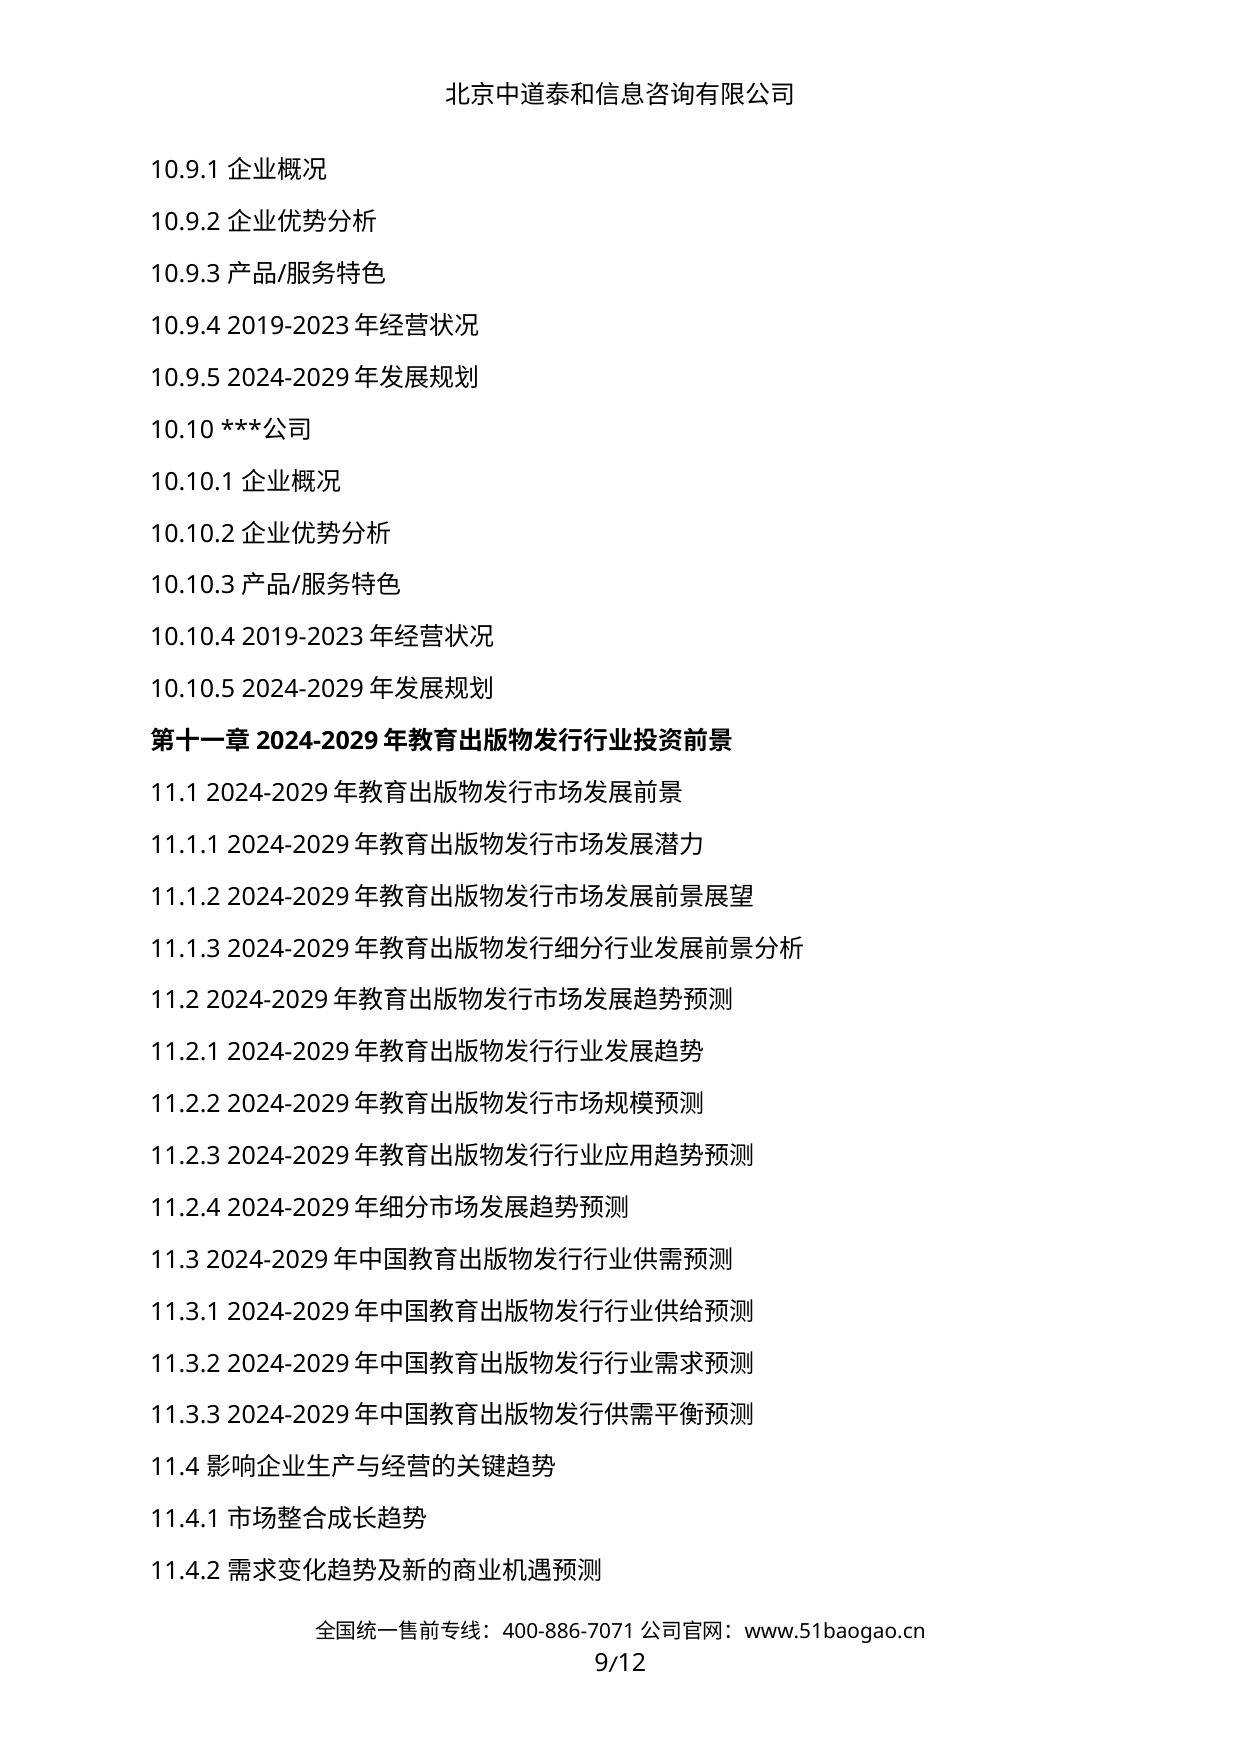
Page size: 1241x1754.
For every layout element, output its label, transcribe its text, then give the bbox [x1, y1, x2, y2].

text 11.1.3 2024-2029年教育出版物发行细分行业发展前景分析 [150, 928, 1090, 964]
text 11.2 2024-2029年教育出版物发行市场发展趋势预测 [150, 980, 1090, 1016]
text 11.3 2024-2029年中国教育出版物发行行业供需预测 [150, 1239, 1090, 1276]
text 11.3.2 2024-2029年中国教育出版物发行行业需求预测 [150, 1343, 1090, 1379]
text 10.10.4 2019-2023年经营状况 [150, 617, 1090, 653]
text 10.9.5 2024-2029年发展规划 [150, 357, 1090, 394]
text 10.10.2 企业优势分析 [150, 513, 1090, 549]
text 11.2.1 2024-2029年教育出版物发行行业发展趋势 [150, 1032, 1090, 1068]
text 10.10.1 企业概况 [150, 461, 1090, 497]
text 11.1 2024-2029年教育出版物发行市场发展前景 [150, 772, 1090, 809]
text 11.4 影响企业生产与经营的关键趋势 [150, 1447, 1090, 1483]
text 10.9.2 企业优势分析 [150, 202, 1090, 238]
text 11.2.2 2024-2029年教育出版物发行市场规模预测 [150, 1084, 1090, 1120]
text 11.1.2 2024-2029年教育出版物发行市场发展前景展望 [150, 876, 1090, 912]
text 10.10.3 产品/服务特色 [150, 565, 1090, 601]
text 11.2.4 2024-2029年细分市场发展趋势预测 [150, 1187, 1090, 1224]
text 11.4.2 需求变化趋势及新的商业机遇预测 [150, 1551, 1090, 1587]
text 11.3.3 2024-2029年中国教育出版物发行供需平衡预测 [150, 1395, 1090, 1431]
text 10.9.3 产品/服务特色 [150, 254, 1090, 290]
text 11.2.3 2024-2029年教育出版物发行行业应用趋势预测 [150, 1136, 1090, 1172]
text 10.10.5 2024-2029年发展规划 [150, 669, 1090, 705]
text 11.1.1 2024-2029年教育出版物发行市场发展潜力 [150, 824, 1090, 861]
text 10.9.1 企业概况 [150, 150, 1090, 186]
text 11.3.1 2024-2029年中国教育出版物发行行业供给预测 [150, 1291, 1090, 1327]
text 11.4.1 市场整合成长趋势 [150, 1499, 1090, 1535]
text 10.10 ***公司 [150, 409, 1090, 446]
text 10.9.4 2019-2023年经营状况 [150, 306, 1090, 342]
text 第十一章 2024-2029年教育出版物发行行业投资前景 [150, 721, 1090, 757]
